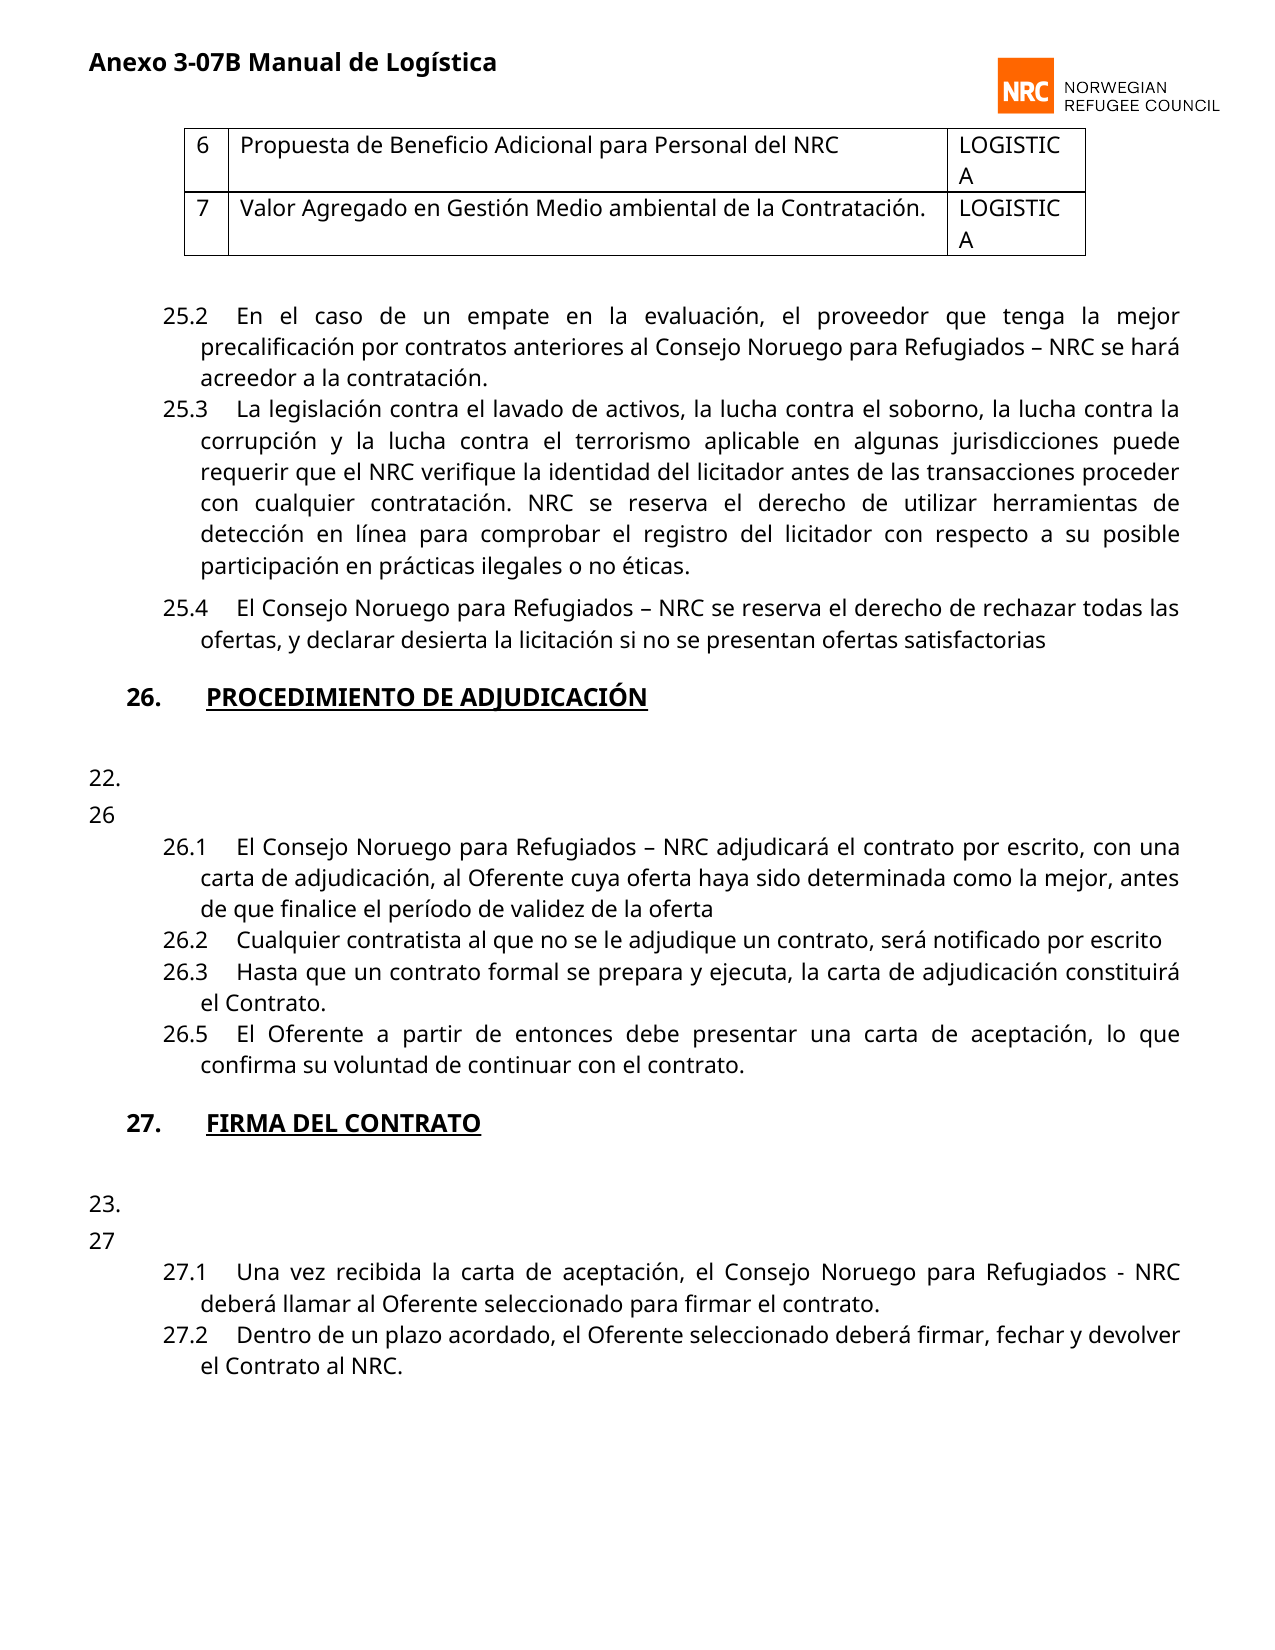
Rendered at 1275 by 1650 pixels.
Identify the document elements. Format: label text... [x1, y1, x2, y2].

list El Consejo Noruego para Refugiados – NRC se reserva el derecho de rechazar todas las ofertas, y declarar desierta la licitación si no se presentan ofertas satisfactorias [163, 592, 1181, 655]
table_cell Propuesta de Beneficio Adicional para Personal del NRC [229, 129, 947, 191]
list Cualquier contratista al que no se le adjudique un contrato, será notificado por escrito [163, 924, 1181, 956]
list Dentro de un plazo acordado, el Oferente seleccionado deberá firmar, fechar y devolver el Contrato al NRC. [163, 1319, 1181, 1381]
picture [988, 48, 1230, 121]
table_cell LOGISTICA [948, 193, 1085, 255]
table_cell 6 [185, 129, 228, 191]
list Una vez recibida la carta de aceptación, el Consejo Noruego para Refugiados - NRC deberá llamar al Oferente seleccionado para firmar el contrato. [163, 1256, 1181, 1319]
subtitle FIRMA DEL CONTRATO [126, 1106, 1181, 1140]
list La legislación contra el lavado de activos, la lucha contra el soborno, la lucha contra la corrupción y la lucha contra el terrorismo aplicable en algunas jurisdicciones puede requerir que el NRC verifique la identidad del licitador antes de las transacciones proceder con cualquier contratación. NRC se reserva el derecho de utilizar herramientas de detección en línea para comprobar el registro del licitador con respecto a su posible participación en prácticas ilegales o no éticas. [163, 393, 1181, 581]
list En el caso de un empate en la evaluación, el proveedor que tenga la mejor precalificación por contratos anteriores al Consejo Noruego para Refugiados – NRC se hará acreedor a la contratación. [163, 300, 1181, 393]
list Hasta que un contrato formal se prepara y ejecuta, la carta de adjudicación constituirá el Contrato. [163, 956, 1181, 1018]
list El Oferente a partir de entonces debe presentar una carta de aceptación, lo que confirma su voluntad de continuar con el contrato. [163, 1018, 1181, 1081]
table_cell LOGISTICA [948, 129, 1085, 191]
table_cell Valor Agregado en Gestión Medio ambiental de la Contratación. [229, 193, 947, 255]
subtitle PROCEDIMIENTO DE ADJUDICACIÓN [126, 680, 1181, 714]
table_cell 7 [185, 193, 228, 255]
list El Consejo Noruego para Refugiados – NRC adjudicará el contrato por escrito, con una carta de adjudicación, al Oferente cuya oferta haya sido determinada como la mejor, antes de que finalice el período de validez de la oferta [163, 831, 1181, 924]
